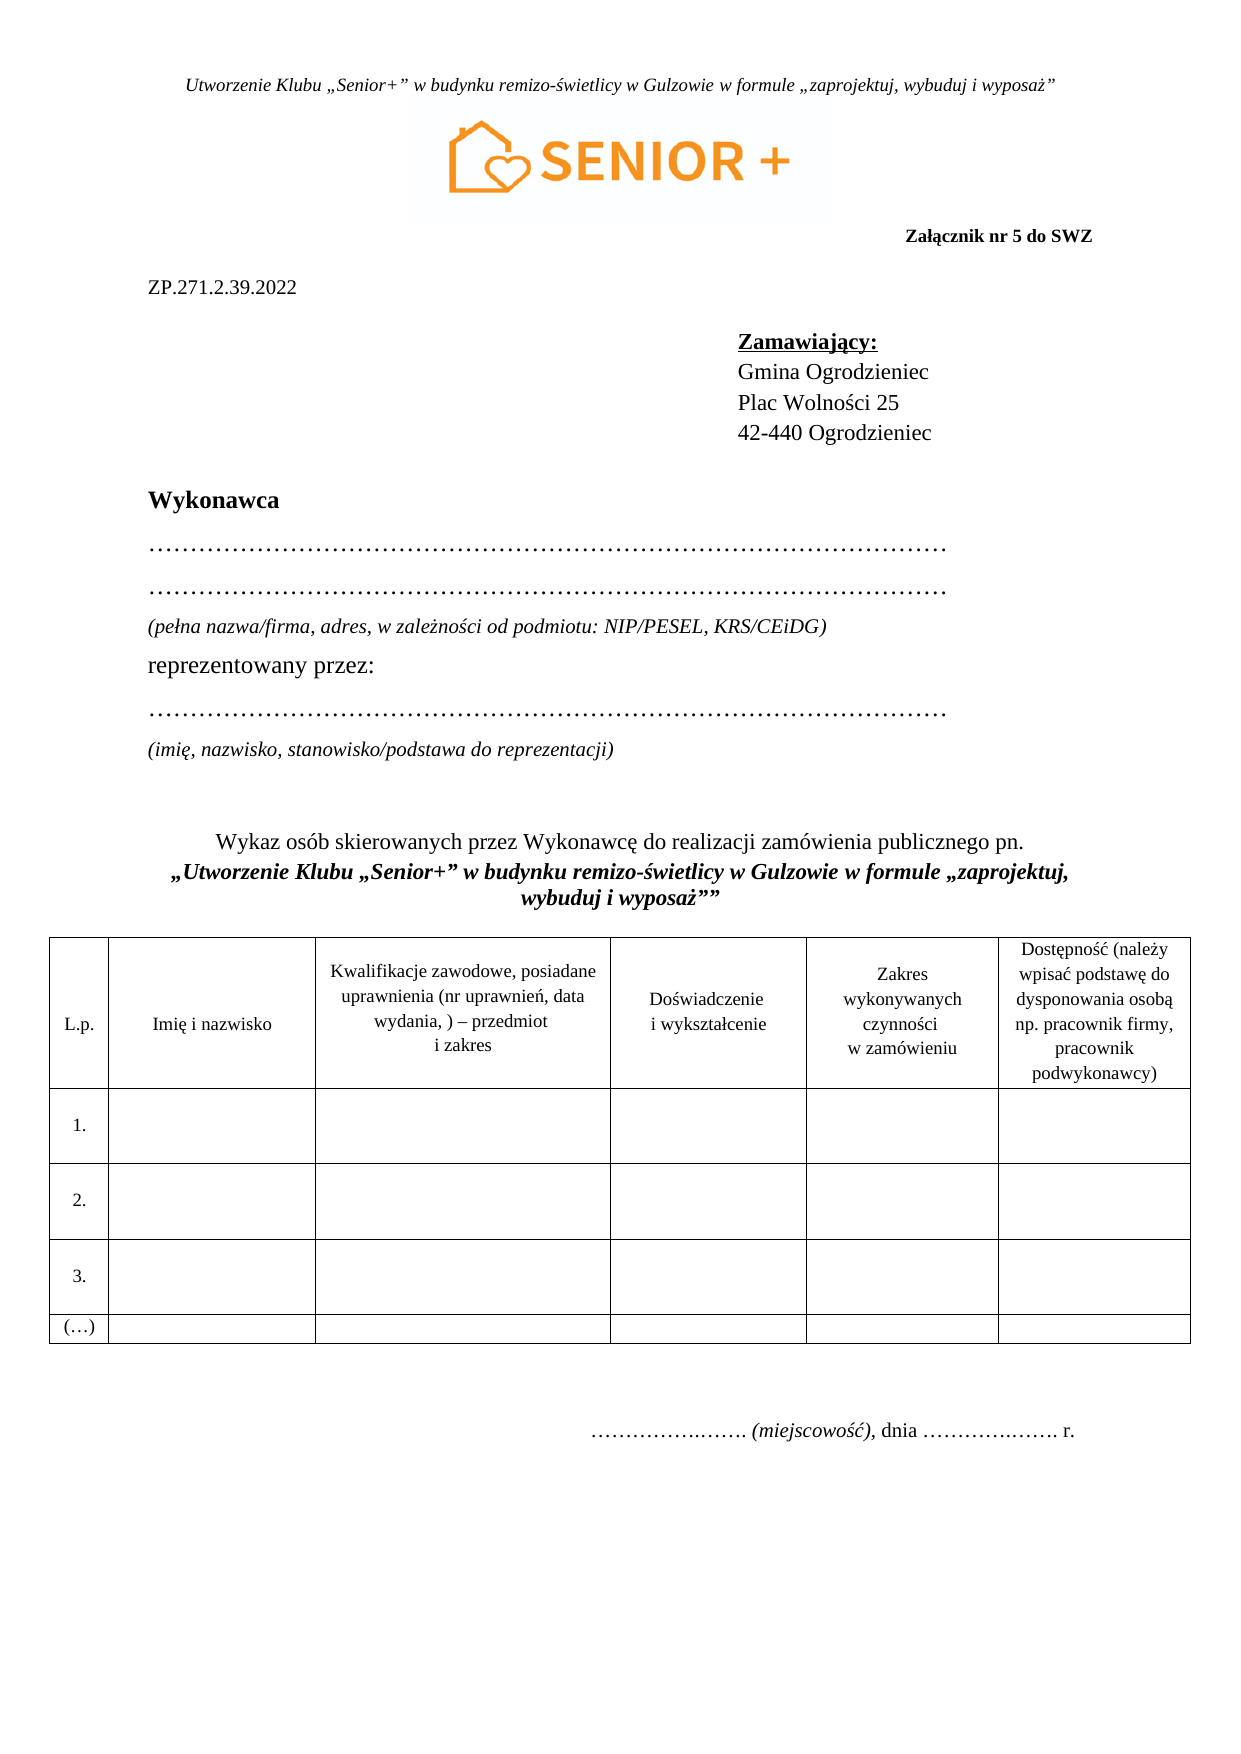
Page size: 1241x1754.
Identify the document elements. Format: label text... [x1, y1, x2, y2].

table_cell [109, 1164, 315, 1239]
text Wykonawca [148, 485, 1093, 514]
table_cell [611, 1240, 806, 1314]
table_header L.p. [50, 938, 108, 1088]
table_cell [316, 1315, 610, 1342]
text (imię, nazwisko, stanowisko/podstawa do reprezentacji) [148, 737, 1093, 761]
table_cell [109, 1089, 315, 1163]
table_cell [999, 1089, 1190, 1163]
table_cell [316, 1089, 610, 1163]
table_header Kwalifikacje zawodowe, posiadane uprawnienia (nr uprawnień, data wydania, ) – przedmiot i zakres [316, 938, 610, 1088]
table_cell [109, 1240, 315, 1314]
table_header Dostępność (należy wpisać podstawę do dysponowania osobą np. pracownik firmy, pracownik podwykonawcy) [999, 938, 1190, 1088]
text Zamawiający: [694, 328, 1093, 354]
table_cell [611, 1315, 806, 1342]
table_header Zakres wykonywanych czynności w zamówieniu [807, 938, 998, 1088]
table_cell [807, 1240, 998, 1314]
table_cell [807, 1089, 998, 1163]
text …………………………………………………………………………………… [148, 693, 1093, 722]
table_cell 2. [50, 1164, 108, 1239]
text Wykaz osób skierowanych przez Wykonawcę do realizacji zamówienia publicznego pn. [148, 828, 1093, 854]
text ZP.271.2.39.2022 [148, 275, 1093, 299]
table_cell [999, 1164, 1190, 1239]
table_cell [316, 1164, 610, 1239]
text reprezentowany przez: [148, 650, 1093, 679]
text Gmina Ogrodzieniec [738, 358, 1093, 385]
table_cell [316, 1240, 610, 1314]
table_cell [999, 1240, 1190, 1314]
table_cell [999, 1315, 1190, 1342]
table_cell [611, 1164, 806, 1239]
table_cell 3. [50, 1240, 108, 1314]
text …………………………………………………………………………………… [148, 528, 1093, 557]
table_header Doświadczenie i wykształcenie [611, 938, 806, 1088]
text Załącznik nr 5 do SWZ [148, 225, 1093, 247]
text (pełna nazwa/firma, adres, w zależności od podmiotu: NIP/PESEL, KRS/CEiDG) [148, 614, 1093, 638]
table_header Imię i nazwisko [109, 938, 315, 1088]
table_cell [807, 1164, 998, 1239]
text …………………………………………………………………………………… [148, 571, 1093, 600]
text „Utworzenie Klubu „Senior+” w budynku remizo-świetlicy w Gulzowie w formule „zaprojektuj, wybuduj i wyposaż”” [148, 858, 1093, 911]
text Plac Wolności 25 [738, 388, 1093, 415]
picture [408, 95, 832, 225]
table_cell (…) [50, 1315, 108, 1342]
table_cell 1. [50, 1089, 108, 1163]
text …………….……. (miejscowość), dnia ………….……. r. [590, 1418, 1093, 1442]
text 42-440 Ogrodzieniec [738, 419, 1093, 445]
table_cell [109, 1315, 315, 1342]
table_cell [611, 1089, 806, 1163]
table_cell [807, 1315, 998, 1342]
